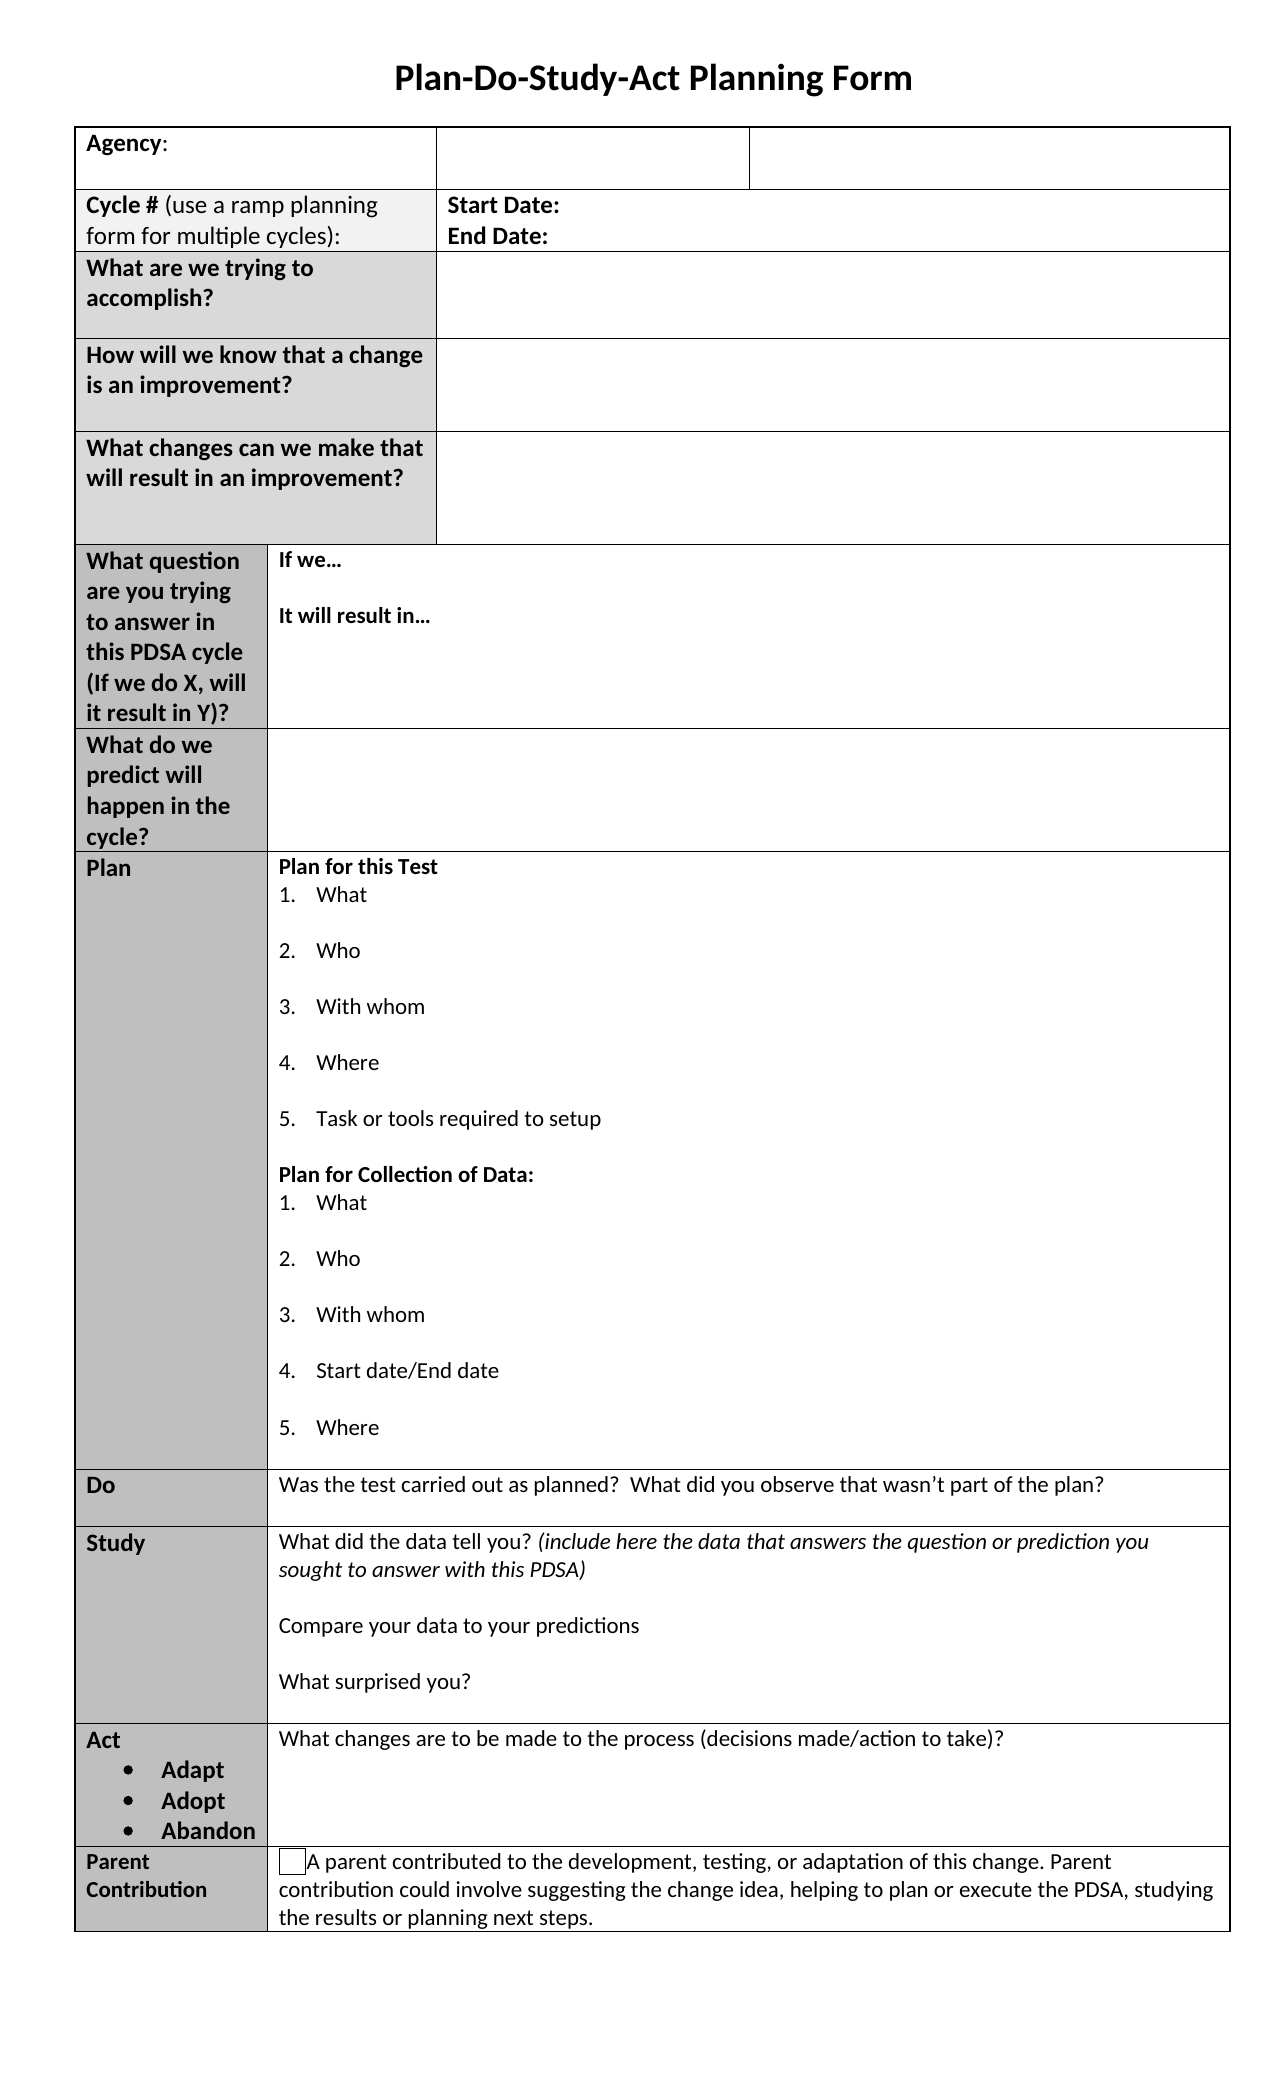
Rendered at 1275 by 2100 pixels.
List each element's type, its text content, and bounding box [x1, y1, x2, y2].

table_cell [437, 432, 1229, 544]
table_cell What do we predict will happen in the cycle? [76, 729, 267, 851]
table_cell Was the test carried out as planned? What did you observe that wasn’t part of the plan? [268, 1470, 1229, 1526]
table_cell Start Date: End Date: [437, 190, 1229, 251]
table_cell What question are you trying to answer in this PDSA cycle (If we do X, will it result in Y)? [76, 545, 267, 728]
table_cell Study [76, 1527, 267, 1723]
table_cell [268, 729, 1229, 851]
table_cell [437, 252, 1229, 338]
table_cell Act Adapt Adopt Abandon [76, 1724, 267, 1846]
table_header [437, 128, 749, 188]
table_cell What did the data tell you? (include here the data that answers the question or prediction you sought to answer with this PDSA) Compare your data to your predictions What surprised you? [268, 1527, 1229, 1723]
table_cell Do [76, 1470, 267, 1526]
table_cell Plan [76, 852, 267, 1469]
table_cell What are we trying to accomplish? [76, 252, 436, 338]
table_header [750, 128, 1229, 188]
table_cell What changes are to be made to the process (decisions made/action to take)? [268, 1724, 1229, 1846]
table_cell A parent contributed to the development, testing, or adaptation of this change. Parent contribution could involve suggesting the change idea, helping to plan or execute the PDSA, studying the results or planning next steps. [268, 1847, 1229, 1931]
table_cell If we… It will result in… [268, 545, 1229, 728]
table_cell Plan for this Test What Who With whom Where Task or tools required to setup Plan for Collection of Data: What Who With whom Start date/End date Where [268, 852, 1229, 1469]
table_cell How will we know that a change is an improvement? [76, 339, 436, 431]
table_cell Cycle # (use a ramp planning form for multiple cycles): [76, 190, 436, 251]
table_cell What changes can we make that will result in an improvement? [76, 432, 436, 544]
table_cell [437, 339, 1229, 431]
table_cell Parent Contribution [76, 1847, 267, 1931]
table_header Agency: [76, 128, 436, 188]
